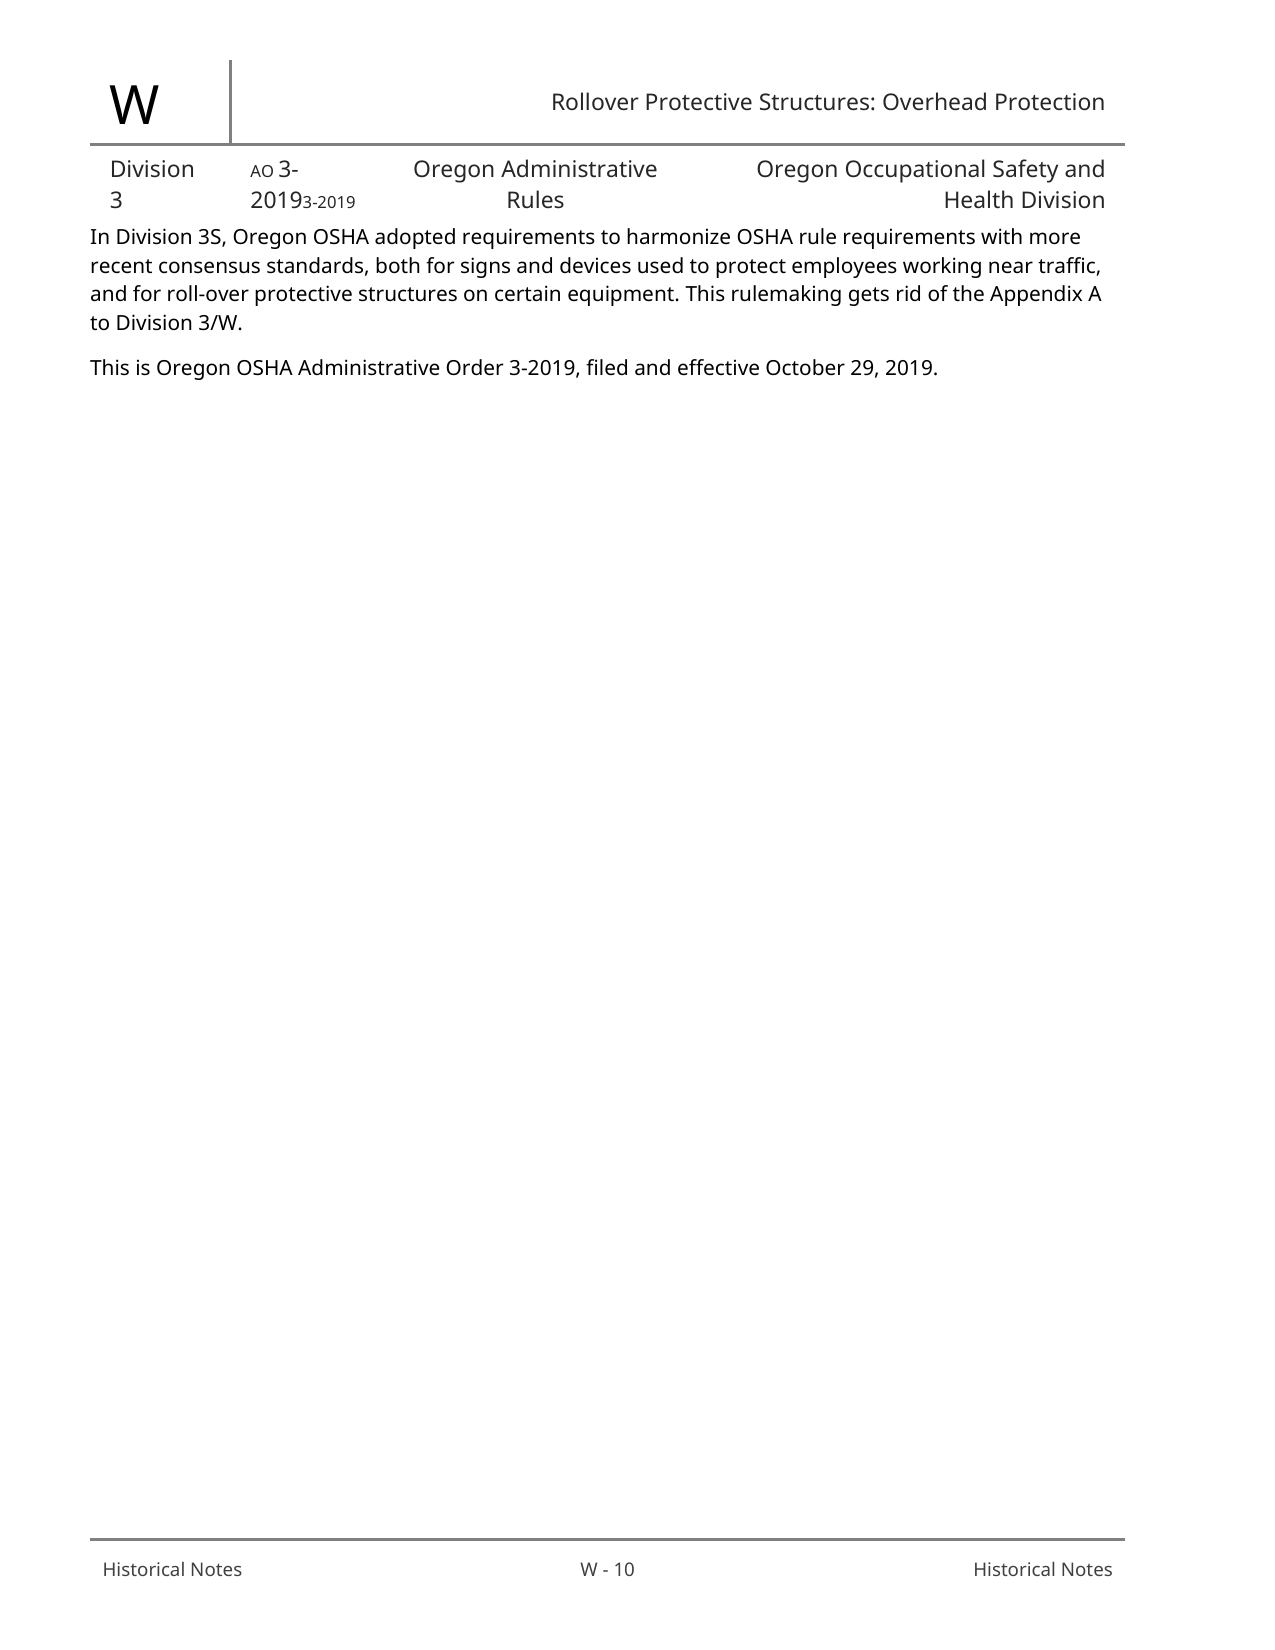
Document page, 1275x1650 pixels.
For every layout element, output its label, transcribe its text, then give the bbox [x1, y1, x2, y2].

text In Division 3S, Oregon OSHA adopted requirements to harmonize OSHA rule requirements with more recent consensus standards, both for signs and devices used to protect employees working near traffic, and for roll-over protective structures on certain equipment. This rulemaking gets rid of the Appendix A to Division 3/W. [90, 150, 1125, 336]
text This is Oregon OSHA Administrative Order 3-2019, filed and effective October 29, 2019. [90, 353, 1125, 381]
